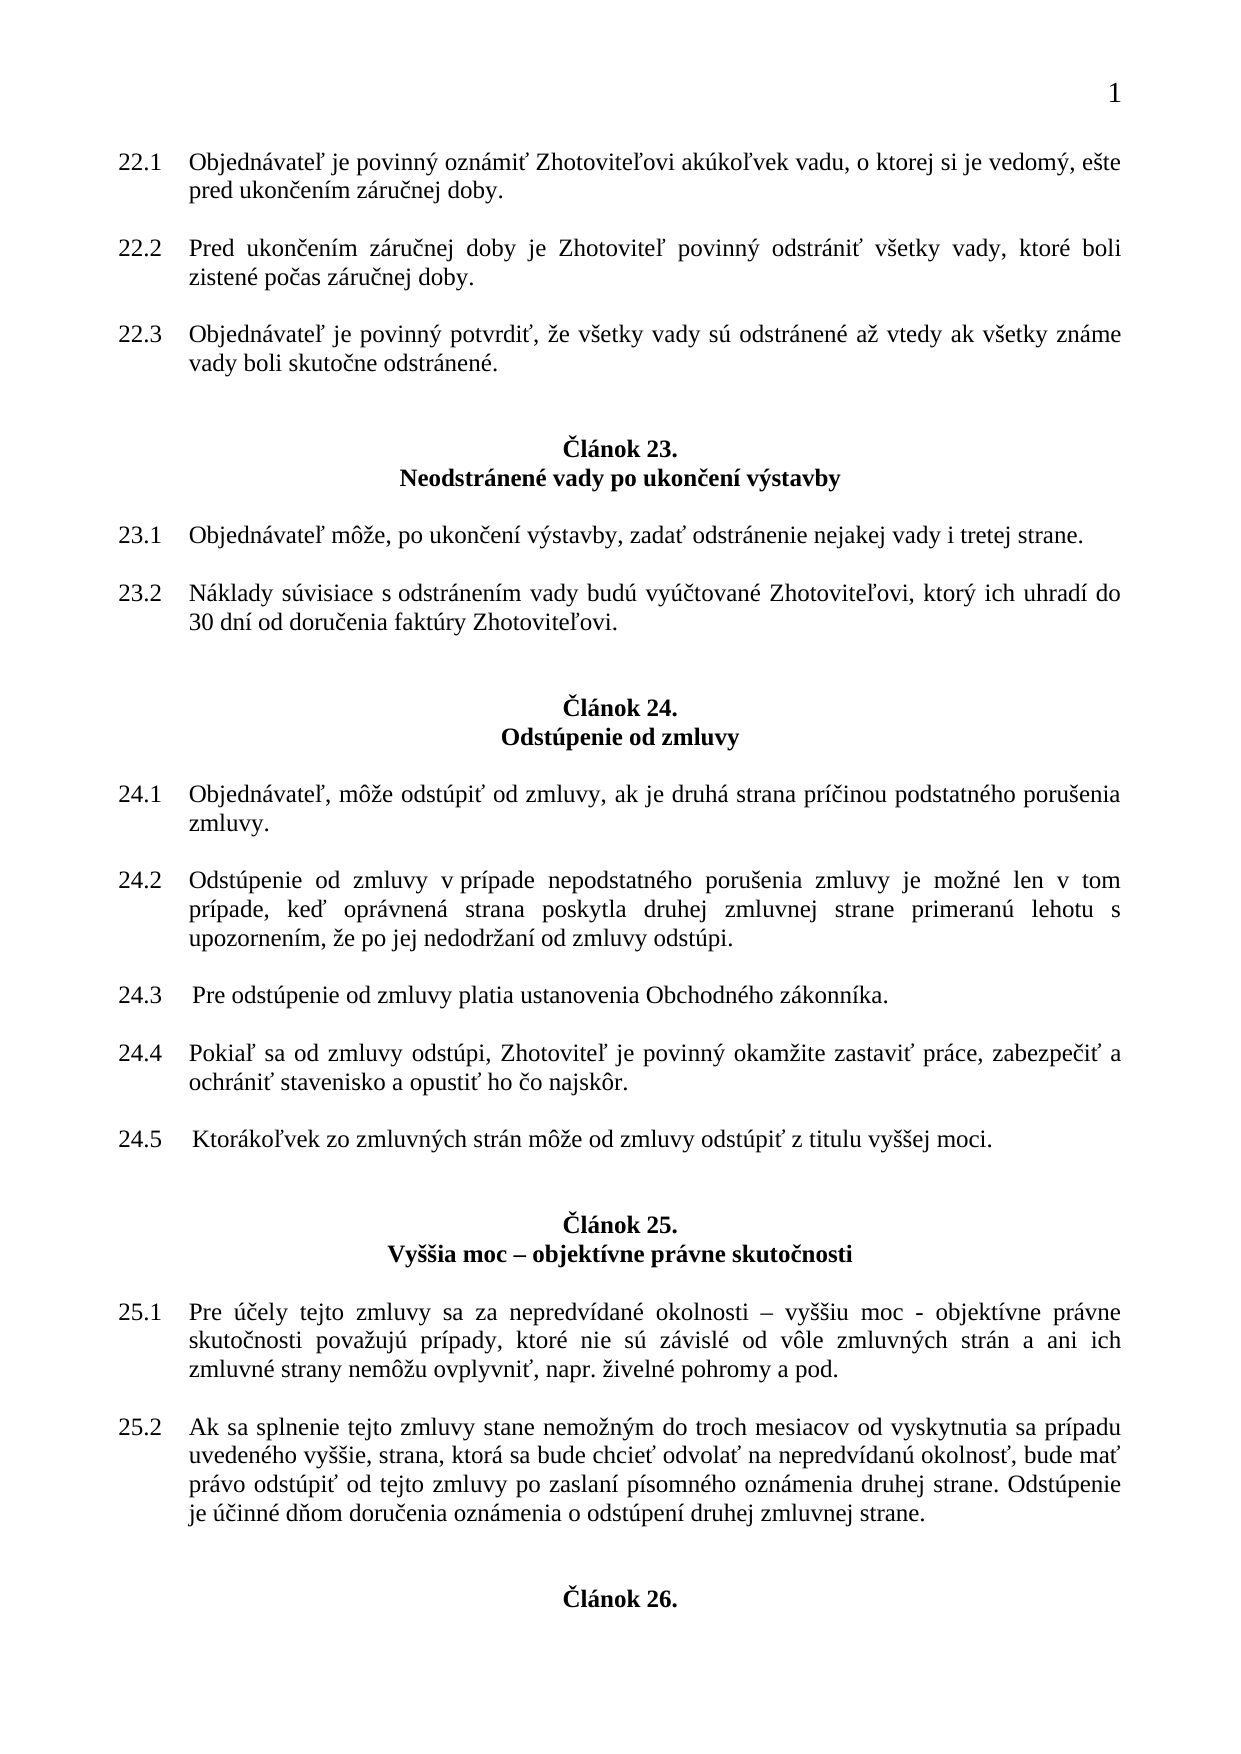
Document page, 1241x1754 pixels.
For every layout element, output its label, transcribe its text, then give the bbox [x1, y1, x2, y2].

text 22.2 Pred ukončením záručnej doby je Zhotoviteľ povinný odstrániť všetky vady, ktoré boli zistené počas záručnej doby. [118, 233, 1122, 291]
text Odstúpenie od zmluvy [118, 722, 1122, 751]
text 24.2 Odstúpenie od zmluvy v prípade nepodstatného porušenia zmluvy je možné len v tom prípade, keď oprávnená strana poskytla druhej zmluvnej strane primeranú lehotu s upozornením, že po jej nedodržaní od zmluvy odstúpi. [118, 866, 1122, 952]
text Článok 26. [118, 1584, 1122, 1613]
text Vyššia moc – objektívne právne skutočnosti [118, 1239, 1122, 1268]
text 24.5 Ktorákoľvek zo zmluvných strán môže od zmluvy odstúpiť z titulu vyššej moci. [118, 1124, 1122, 1153]
text 24.4 Pokiaľ sa od zmluvy odstúpi, Zhotoviteľ je povinný okamžite zastaviť práce, zabezpečiť a ochrániť stavenisko a opustiť ho čo najskôr. [118, 1038, 1122, 1096]
text Neodstránené vady po ukončení výstavby [118, 463, 1122, 492]
text 25.2 Ak sa splnenie tejto zmluvy stane nemožným do troch mesiacov od vyskytnutia sa prípadu uvedeného vyššie, strana, ktorá sa bude chcieť odvolať na nepredvídanú okolnosť, bude mať právo odstúpiť od tejto zmluvy po zaslaní písomného oznámenia druhej strane. Odstúpenie je účinné dňom doručenia oznámenia o odstúpení druhej zmluvnej strane. [118, 1412, 1122, 1527]
text Článok 23. [118, 434, 1122, 463]
text 24.1 Objednávateľ, môže odstúpiť od zmluvy, ak je druhá strana príčinou podstatného porušenia zmluvy. [118, 779, 1122, 837]
text 25.1 Pre účely tejto zmluvy sa za nepredvídané okolnosti – vyššiu moc - objektívne právne skutočnosti považujú prípady, ktoré nie sú závislé od vôle zmluvných strán a ani ich zmluvné strany nemôžu ovplyvniť, napr. živelné pohromy a pod. [118, 1297, 1122, 1383]
text 23.2 Náklady súvisiace s odstránením vady budú vyúčtované Zhotoviteľovi, ktorý ich uhradí do 30 dní od doručenia faktúry Zhotoviteľovi. [118, 578, 1122, 636]
text 22.3 Objednávateľ je povinný potvrdiť, že všetky vady sú odstránené až vtedy ak všetky známe vady boli skutočne odstránené. [118, 319, 1122, 377]
text Článok 24. [118, 693, 1122, 722]
text 23.1 Objednávateľ môže, po ukončení výstavby, zadať odstránenie nejakej vady i tretej strane. [118, 521, 1122, 549]
text 24.3 Pre odstúpenie od zmluvy platia ustanovenia Obchodného zákonníka. [118, 981, 1122, 1009]
text 22.1 Objednávateľ je povinný oznámiť Zhotoviteľovi akúkoľvek vadu, o ktorej si je vedomý, ešte pred ukončením záručnej doby. [118, 147, 1122, 204]
text Článok 25. [118, 1211, 1122, 1239]
